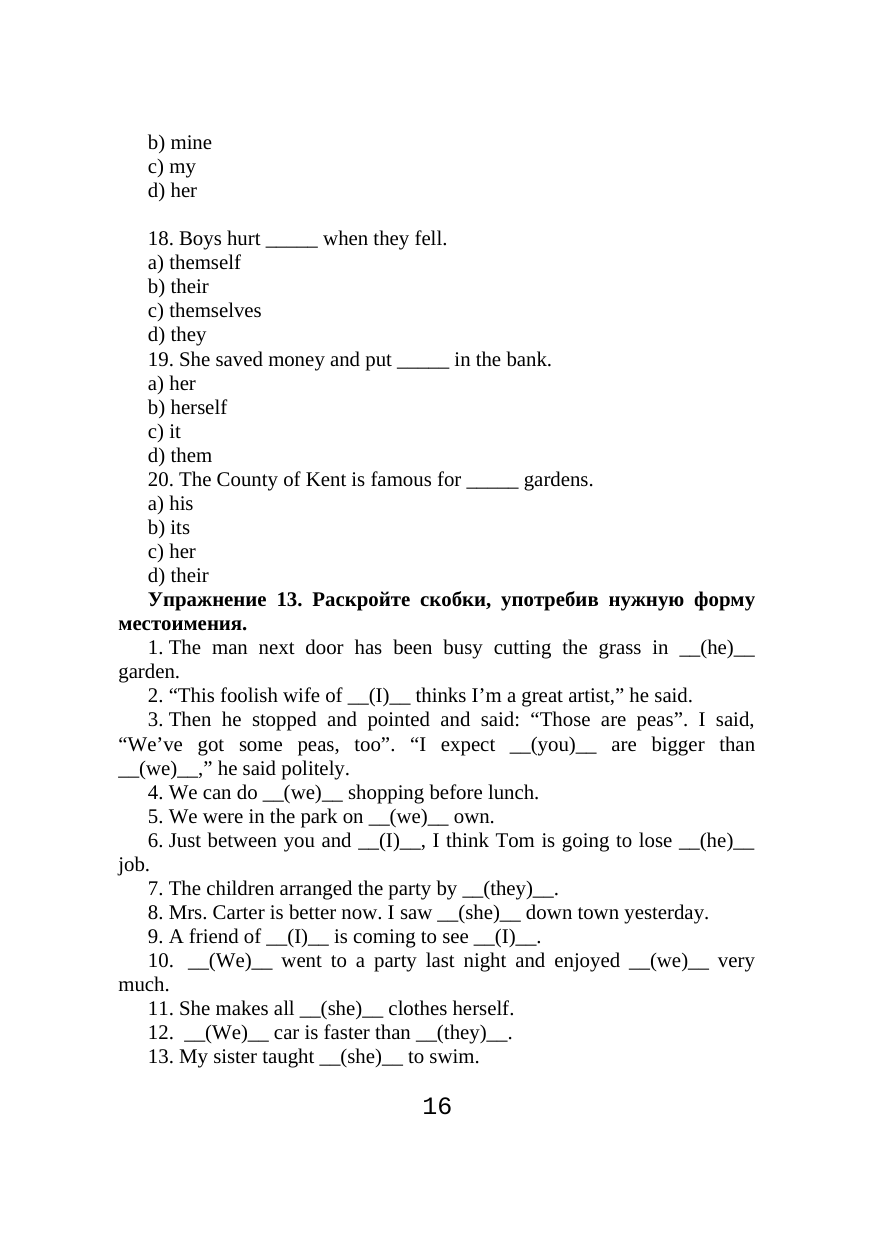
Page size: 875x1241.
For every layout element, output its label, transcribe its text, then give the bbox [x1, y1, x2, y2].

list She saved money and put _____ in the bank. [118, 346, 756, 371]
list Boys hurt _____ when they fell. [118, 226, 756, 250]
list it [118, 419, 756, 443]
list __(We)__ went to a party last night and enjoyed __(we)__ very much. [118, 948, 756, 996]
list We can do __(we)__ shopping before lunch. [118, 779, 756, 804]
text Упражнение 13. Раскройте скобки, употребив нужную форму местоимения. [118, 587, 756, 635]
list them [118, 443, 756, 467]
list herself [118, 394, 756, 419]
list She makes all __(she)__ clothes herself. [118, 996, 756, 1020]
list The children arranged the party by __(they)__. [118, 876, 756, 900]
list A friend of __(I)__ is coming to see __(I)__. [118, 924, 756, 948]
list mine [118, 130, 756, 154]
list they [118, 322, 756, 346]
list themselves [118, 298, 756, 322]
list “This foolish wife of __(I)__ thinks I’m a great artist,” he said. [118, 683, 756, 707]
list Then he stopped and pointed and said: “Those are peas”. I said, “We’ve got some peas, too”. “I expect __(you)__ are bigger than __(we)__,” he said politely. [118, 707, 756, 779]
list My sister taught __(she)__ to swim. [118, 1044, 756, 1068]
list We were in the park on __(we)__ own. [118, 804, 756, 828]
list Mrs. Carter is better now. I saw __(she)__ down town yesterday. [118, 900, 756, 924]
list her [118, 371, 756, 394]
text d) their [118, 563, 756, 587]
list their [118, 274, 756, 298]
list __(We)__ car is faster than __(they)__. [118, 1020, 756, 1044]
list my [118, 154, 756, 178]
text a) his [118, 491, 756, 515]
list themself [118, 250, 756, 274]
text b) its [118, 515, 756, 539]
list Just between you and __(I)__, I think Tom is going to lose __(he)__ job. [118, 828, 756, 876]
list The man next door has been busy cutting the grass in __(he)__ garden. [118, 635, 756, 683]
list her [118, 178, 756, 202]
text 20. The County of Kent is famous for _____ gardens. [118, 467, 756, 491]
text c) her [118, 539, 756, 563]
